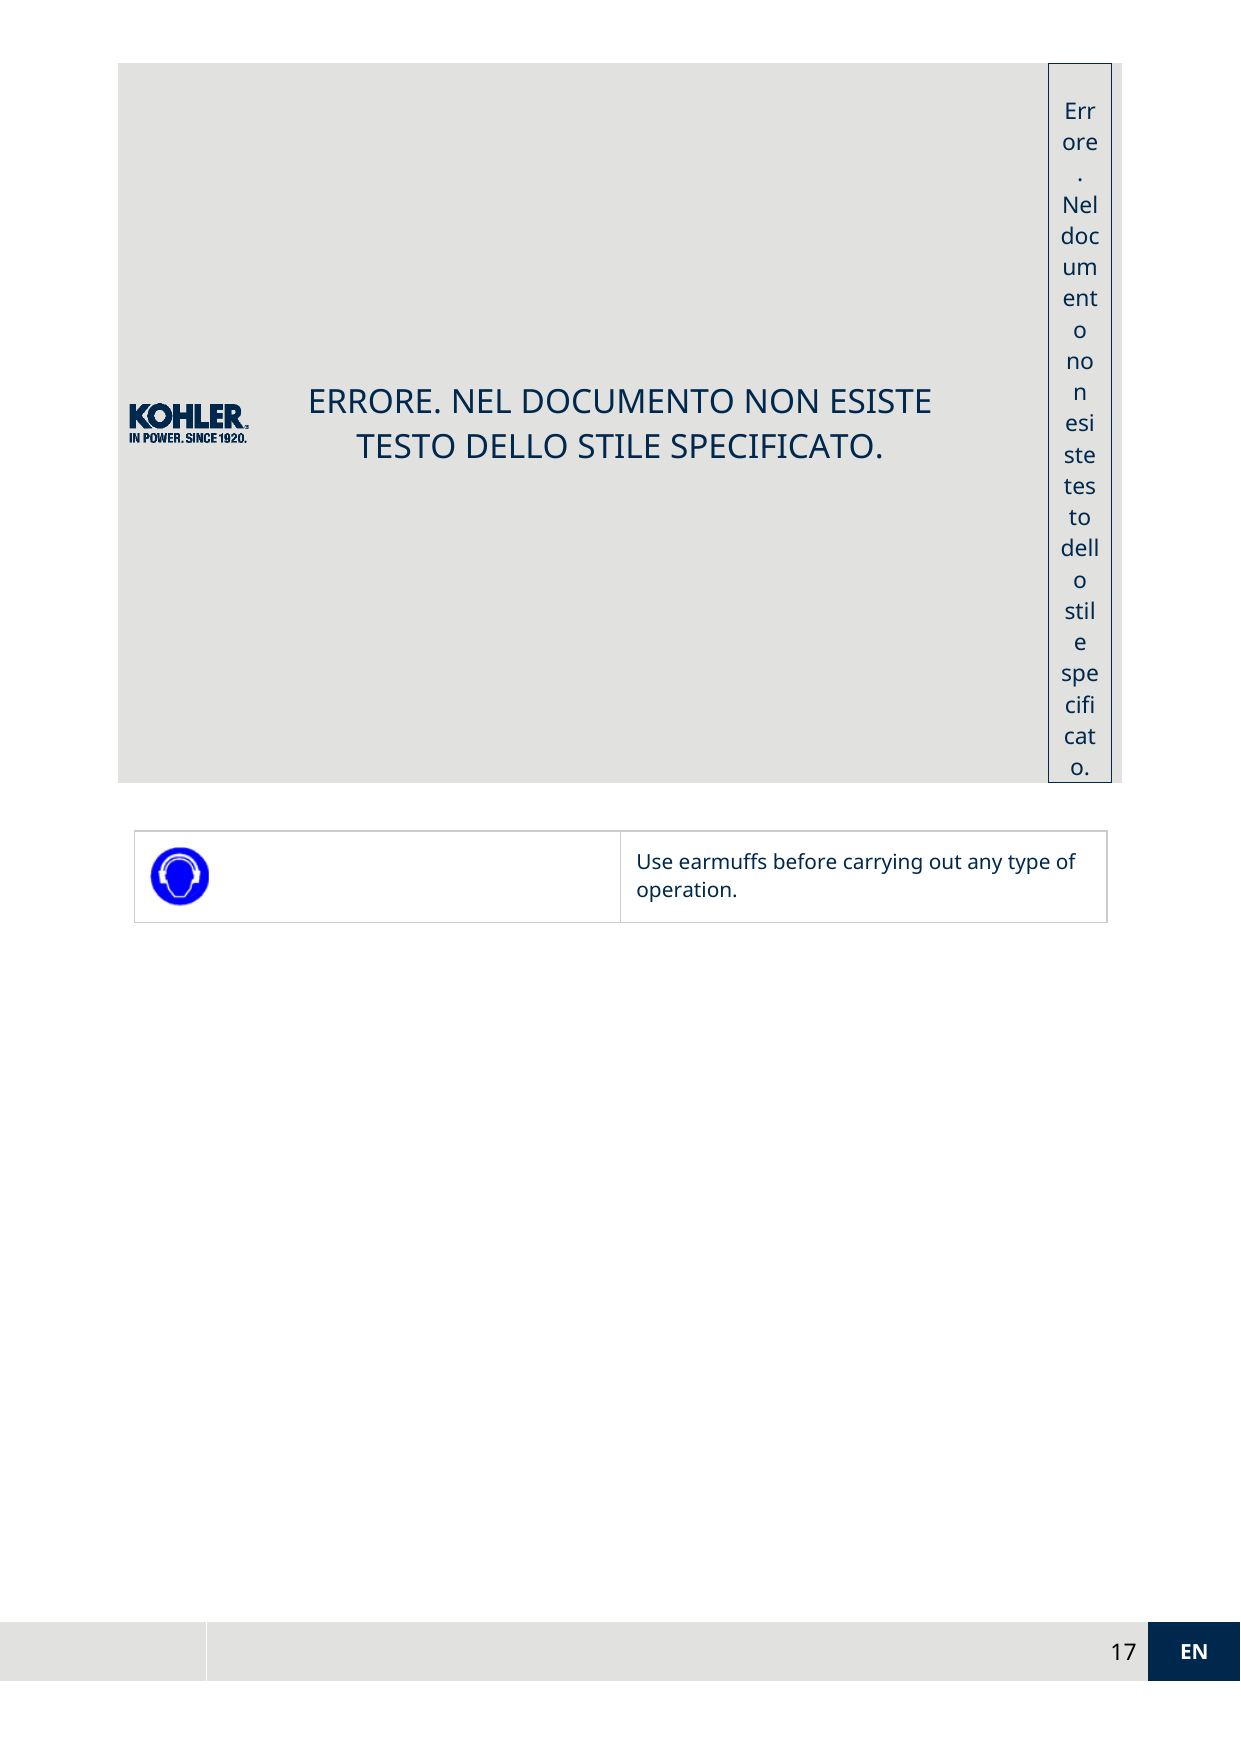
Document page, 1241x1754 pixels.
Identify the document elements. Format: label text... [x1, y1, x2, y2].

picture [129, 403, 249, 443]
table_header To ensure safe operation please read the following statements and understand their meaning. Also refer to your equipment manufacturer's manual for other important safety information. This manual contains safety precautions which are explained below. Please read them carefully. [118, 815, 1122, 939]
picture [150, 847, 209, 907]
